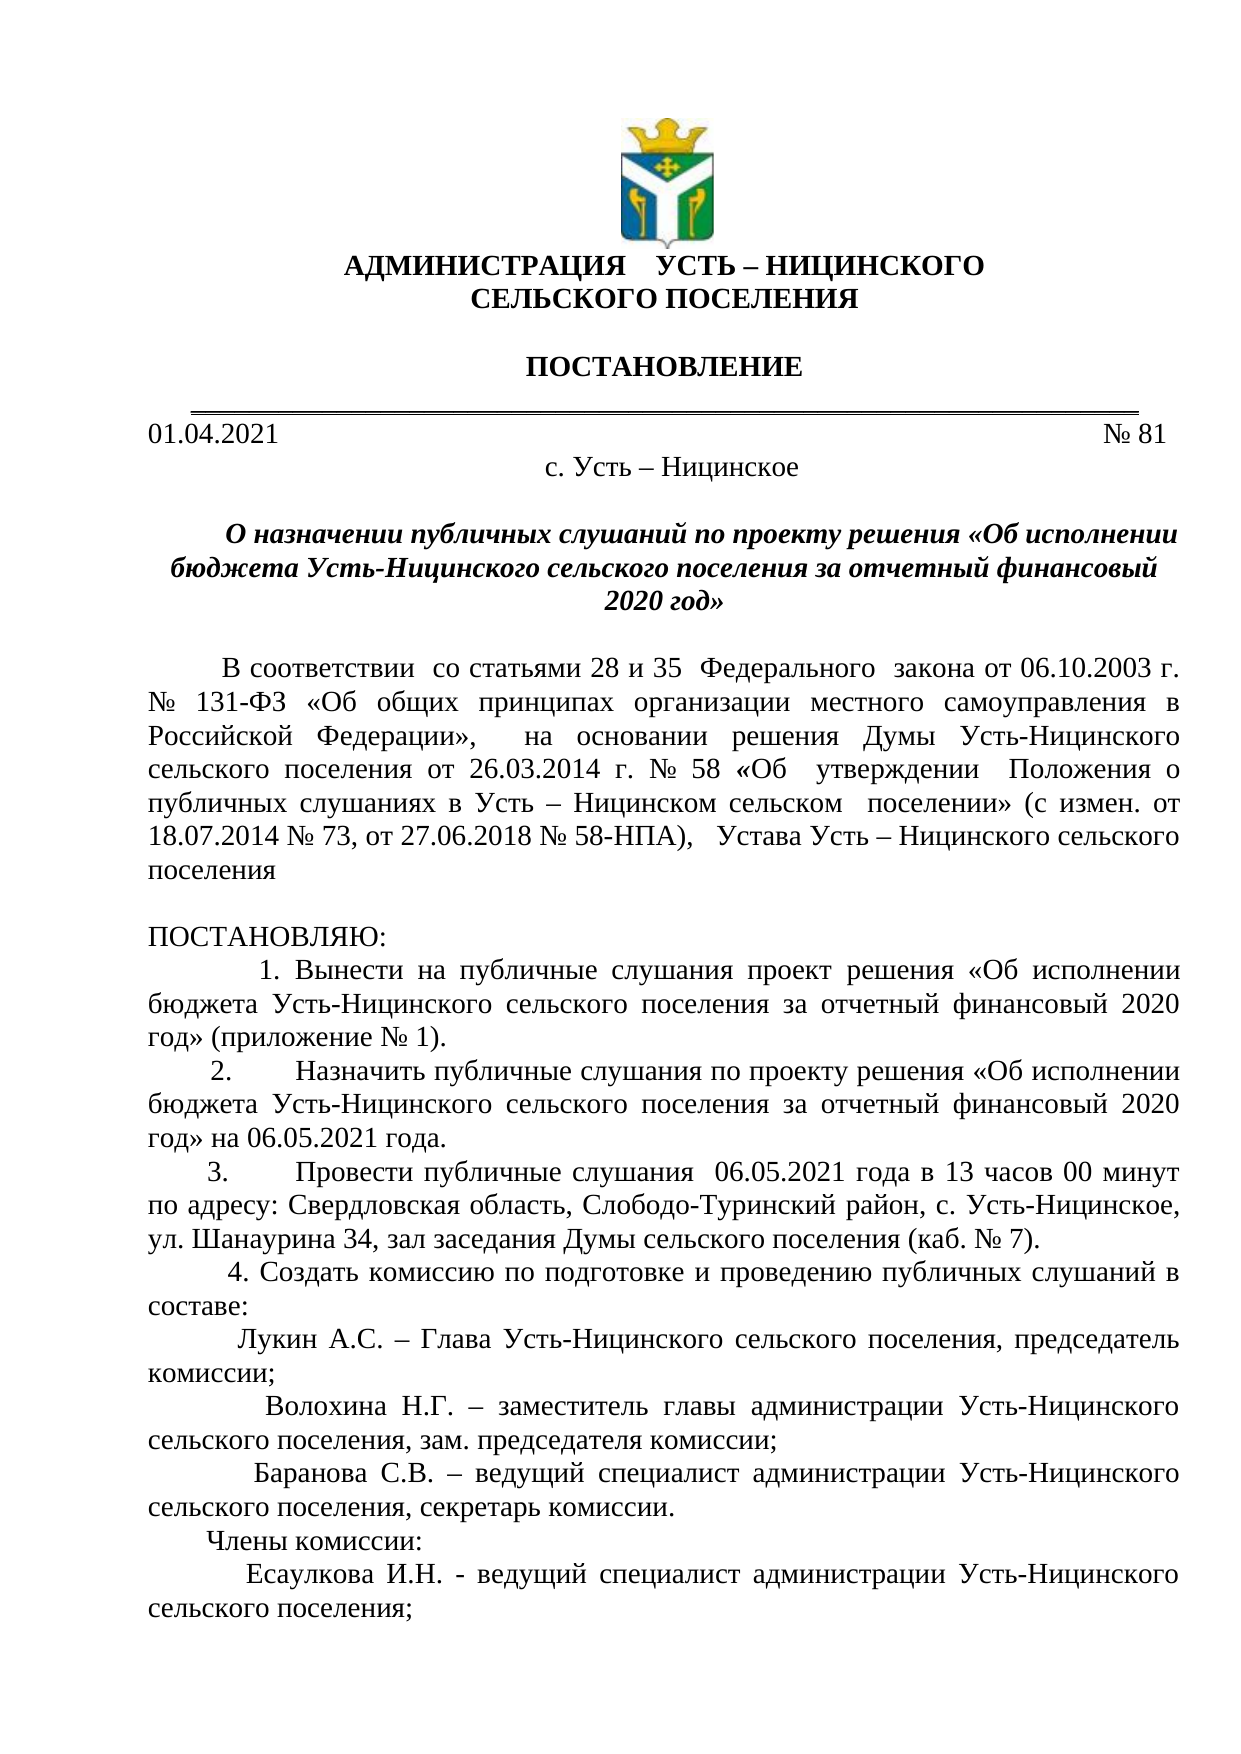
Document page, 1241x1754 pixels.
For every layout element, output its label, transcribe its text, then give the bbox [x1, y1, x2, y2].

text О назначении публичных слушаний по проекту решения «Об исполнении бюджета Усть-Ницинского сельского поселения за отчетный финансовый 2020 год» [148, 516, 1181, 617]
text 01.04.2021 № 81 [148, 416, 1181, 449]
text Волохина Н.Г. – заместитель главы администрации Усть-Ницинского сельского поселения, зам. председателя комиссии; [148, 1388, 1181, 1456]
text 4. Создать комиссию по подготовке и проведению публичных слушаний в составе: [148, 1254, 1181, 1321]
text ПОСТАНОВЛЕНИЕ [148, 349, 1181, 382]
text ПОСТАНОВЛЯЮ: [148, 919, 1181, 952]
text 1. Вынести на публичные слушания проект решения «Об исполнении бюджета Усть-Ницинского сельского поселения за отчетный финансовый 2020 год» (приложение № 1). [148, 952, 1181, 1053]
text АДМИНИСТРАЦИЯ УСТЬ – НИЦИНСКОГО [148, 248, 1181, 282]
text Лукин А.С. – Глава Усть-Ницинского сельского поселения, председатель комиссии; [148, 1321, 1181, 1388]
text с. Усть – Ницинское [148, 449, 1181, 483]
text В соответствии со статьями 28 и 35 Федерального закона от 06.10.2003 г. № 131-ФЗ «Об общих принципах организации местного самоуправления в Российской Федерации», на основании решения Думы Усть-Ницинского сельского поселения от 26.03.2014 г. № 58 «Об утверждении Положения о публичных слушаниях в Усть – Ницинском сельском поселении» (с измен. от 18.07.2014 № 73, от 27.06.2018 № 58-НПА), Устава Усть – Ницинского сельского поселения [148, 651, 1181, 885]
list Назначить публичные слушания по проекту решения «Об исполнении бюджета Усть-Ницинского сельского поселения за отчетный финансовый 2020 год» на 06.05.2021 года. [148, 1053, 1181, 1154]
text Баранова С.В. – ведущий специалист администрации Усть-Ницинского сельского поселения, секретарь комиссии. [148, 1456, 1181, 1523]
picture [621, 118, 714, 249]
text Члены комиссии: [148, 1523, 1181, 1556]
list Провести публичные слушания 06.05.2021 года в 13 часов 00 минут по адресу: Свердловская область, Слободо-Туринский район, с. Усть-Ницинское, ул. Шанаурина 34, зал заседания Думы сельского поселения (каб. № 7). [148, 1154, 1181, 1254]
text Есаулкова И.Н. - ведущий специалист администрации Усть-Ницинского сельского поселения; [148, 1556, 1181, 1623]
text _________________________________________________________________ [148, 382, 1181, 416]
text СЕЛЬСКОГО ПОСЕЛЕНИЯ [148, 282, 1181, 315]
